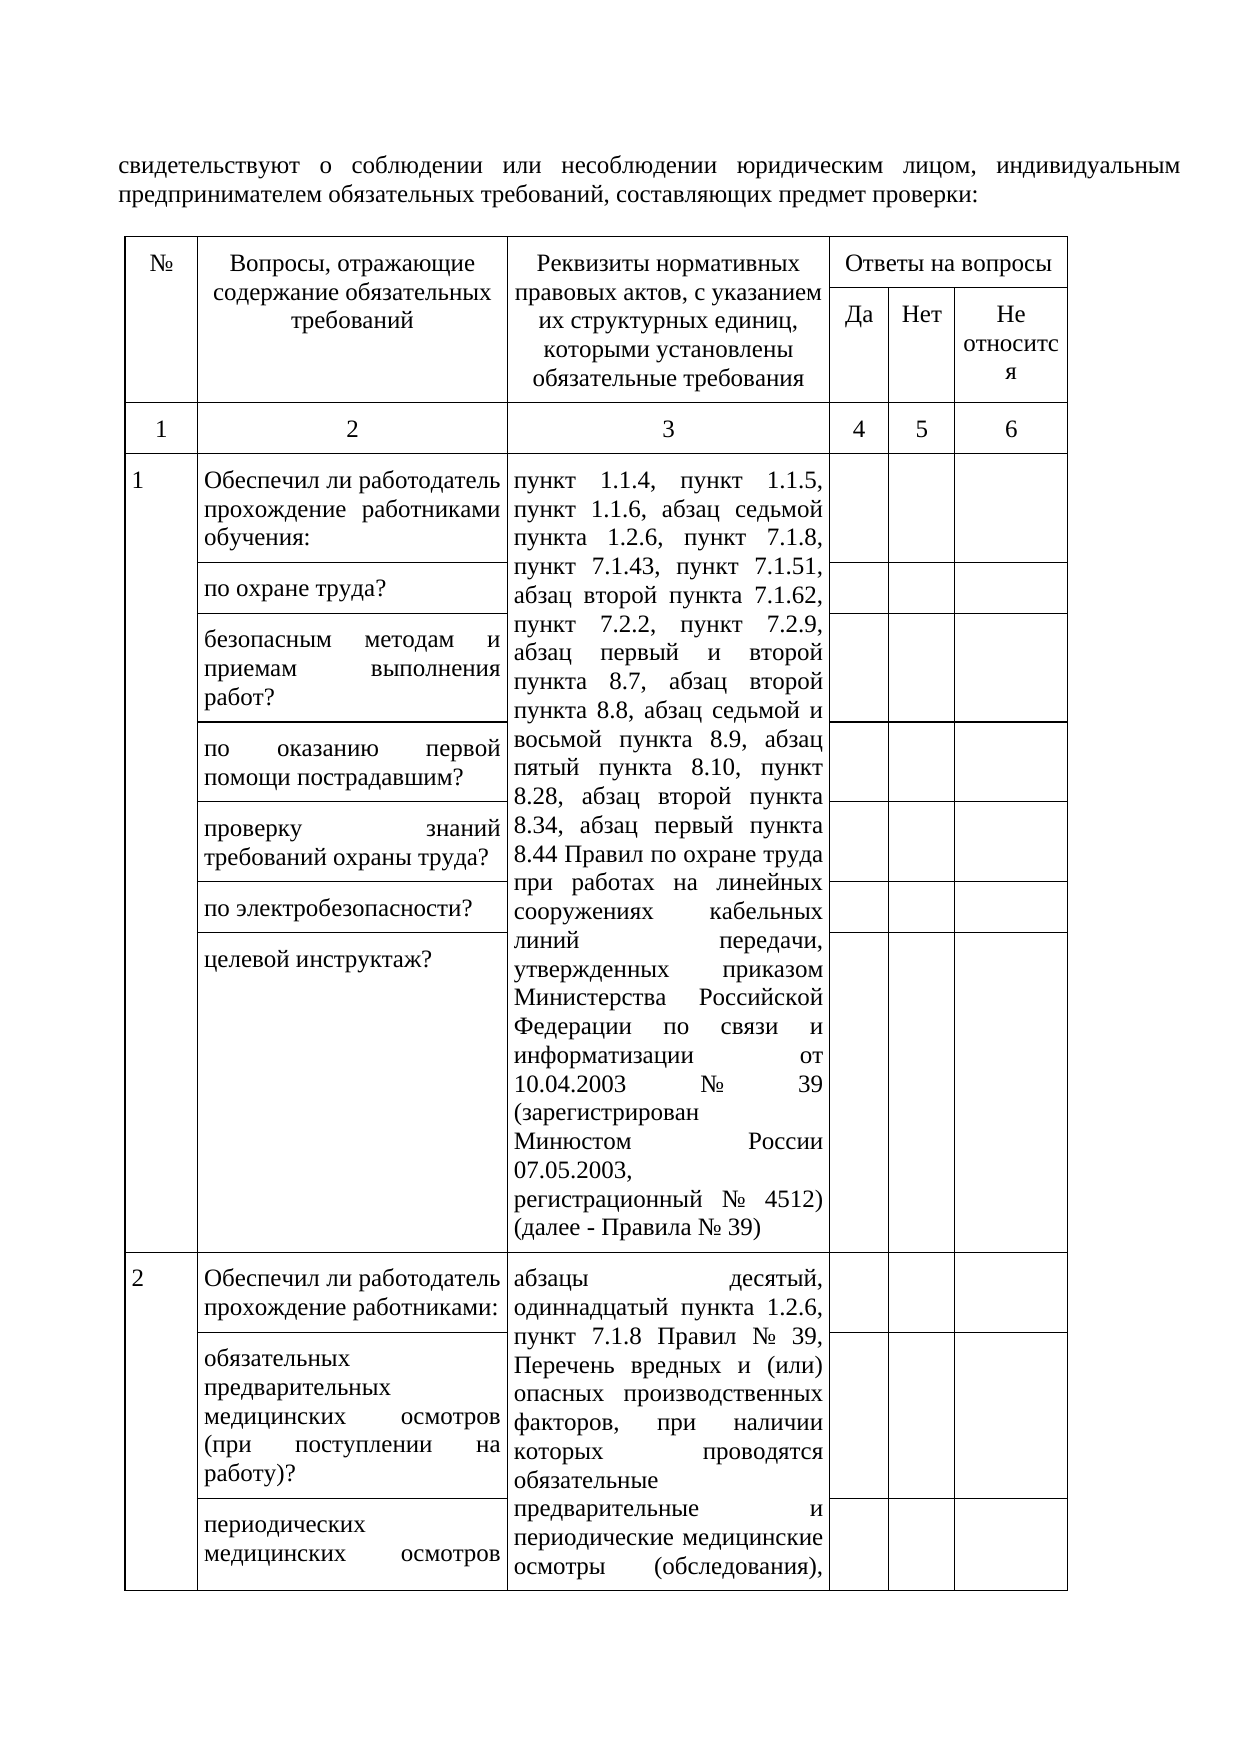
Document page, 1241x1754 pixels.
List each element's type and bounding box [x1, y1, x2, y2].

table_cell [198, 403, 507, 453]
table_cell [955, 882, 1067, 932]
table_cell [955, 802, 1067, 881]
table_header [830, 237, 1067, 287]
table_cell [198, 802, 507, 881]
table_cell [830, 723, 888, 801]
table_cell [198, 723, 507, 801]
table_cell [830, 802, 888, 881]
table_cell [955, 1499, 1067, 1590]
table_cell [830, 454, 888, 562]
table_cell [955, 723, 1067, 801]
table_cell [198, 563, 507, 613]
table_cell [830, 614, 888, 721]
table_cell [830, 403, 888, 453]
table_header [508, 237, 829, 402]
text [118, 150, 1181, 207]
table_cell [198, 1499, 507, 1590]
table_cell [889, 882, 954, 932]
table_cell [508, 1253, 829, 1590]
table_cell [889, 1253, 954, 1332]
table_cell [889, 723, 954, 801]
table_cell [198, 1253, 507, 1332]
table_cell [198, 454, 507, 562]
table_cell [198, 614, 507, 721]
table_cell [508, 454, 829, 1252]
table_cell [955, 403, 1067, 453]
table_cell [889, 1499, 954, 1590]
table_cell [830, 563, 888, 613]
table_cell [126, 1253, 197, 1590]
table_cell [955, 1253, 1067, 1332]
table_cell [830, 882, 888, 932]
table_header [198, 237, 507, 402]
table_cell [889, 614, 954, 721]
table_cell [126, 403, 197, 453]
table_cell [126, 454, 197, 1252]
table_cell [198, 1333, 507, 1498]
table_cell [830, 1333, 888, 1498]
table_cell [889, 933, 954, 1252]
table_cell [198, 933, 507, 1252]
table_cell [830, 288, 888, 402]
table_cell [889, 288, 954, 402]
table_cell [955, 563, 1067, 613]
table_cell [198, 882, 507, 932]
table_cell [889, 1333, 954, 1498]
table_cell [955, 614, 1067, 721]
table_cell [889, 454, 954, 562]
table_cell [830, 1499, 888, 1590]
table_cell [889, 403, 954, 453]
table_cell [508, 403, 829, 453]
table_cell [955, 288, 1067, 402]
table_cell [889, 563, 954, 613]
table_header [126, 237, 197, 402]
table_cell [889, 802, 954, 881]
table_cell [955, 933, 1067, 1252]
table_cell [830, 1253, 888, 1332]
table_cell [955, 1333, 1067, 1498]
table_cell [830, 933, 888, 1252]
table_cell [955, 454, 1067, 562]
